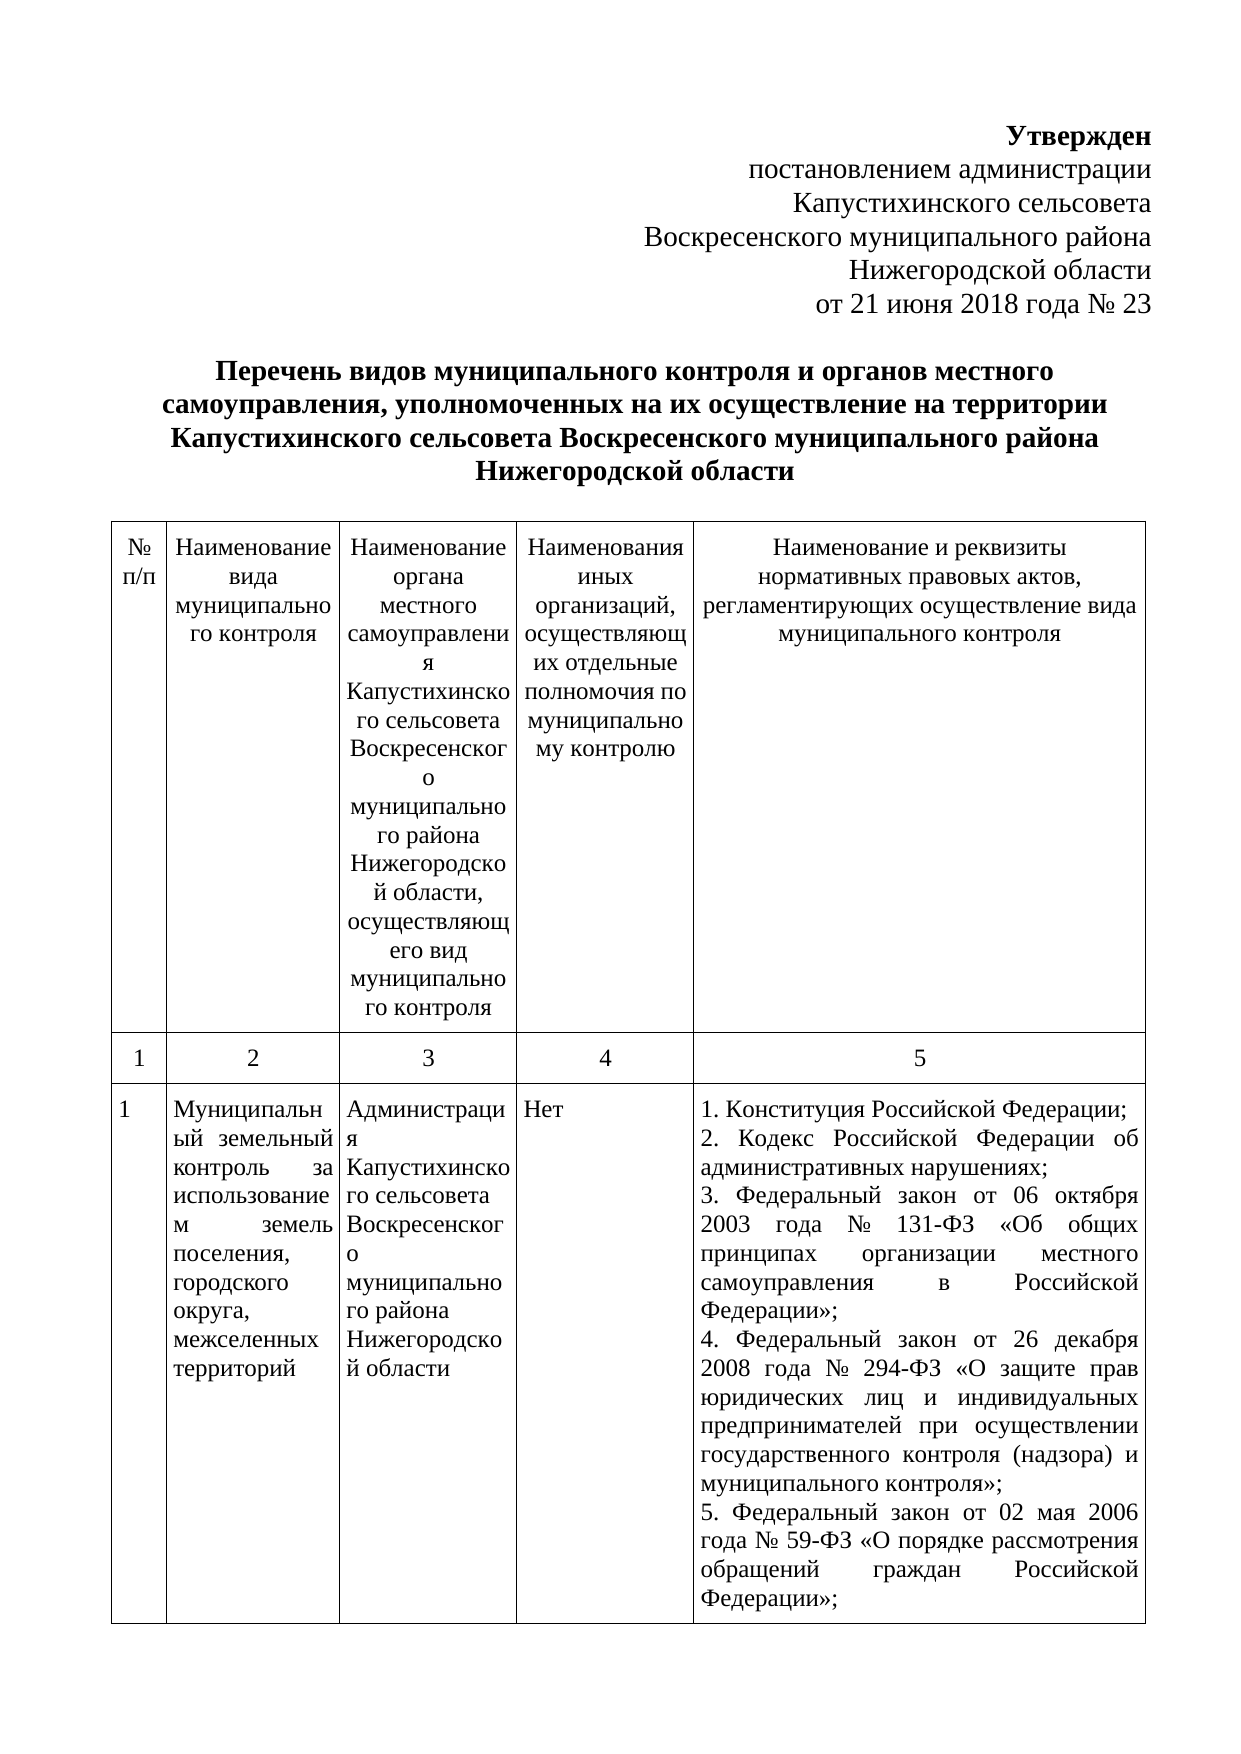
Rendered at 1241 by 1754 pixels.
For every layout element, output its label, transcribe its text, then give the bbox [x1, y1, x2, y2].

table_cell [167, 1084, 339, 1622]
table_cell 1 [112, 1084, 166, 1622]
text Перечень видов муниципального контроля и органов местного самоуправления, уполномоченных на их осуществление на территории Капустихинского сельсовета Воскресенского муниципального района Нижегородской области [118, 353, 1152, 487]
table_header Наименование вида муниципального контроля [167, 522, 339, 1032]
text Нижегородской области [118, 252, 1152, 286]
text от 21 июня 2018 года № 23 [118, 286, 1152, 319]
table_header № п/п [112, 522, 166, 1032]
table_header Наименование и реквизиты нормативных правовых актов, регламентирующих осуществление вида муниципального контроля [694, 522, 1145, 1032]
table_cell Нет [517, 1084, 693, 1622]
table_cell 2 [167, 1033, 339, 1083]
table_cell 4 [517, 1033, 693, 1083]
table_cell 5 [694, 1033, 1145, 1083]
text Воскресенского муниципального района [118, 219, 1152, 252]
text Утвержден [118, 118, 1152, 152]
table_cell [340, 1084, 516, 1622]
table_header Наименование органа местного самоуправления Капустихинского сельсовета Воскресенского муниципального района Нижегородской области, осуществляющего вид муниципального контроля [340, 522, 516, 1032]
table_cell 3 [340, 1033, 516, 1083]
text Капустихинского сельсовета [118, 185, 1152, 219]
text постановлением администрации [118, 152, 1152, 185]
table_cell 1 [112, 1033, 166, 1083]
table_header Наименования иных организаций, осуществляющих отдельные полномочия по муниципальному контролю [517, 522, 693, 1032]
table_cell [694, 1084, 1145, 1622]
